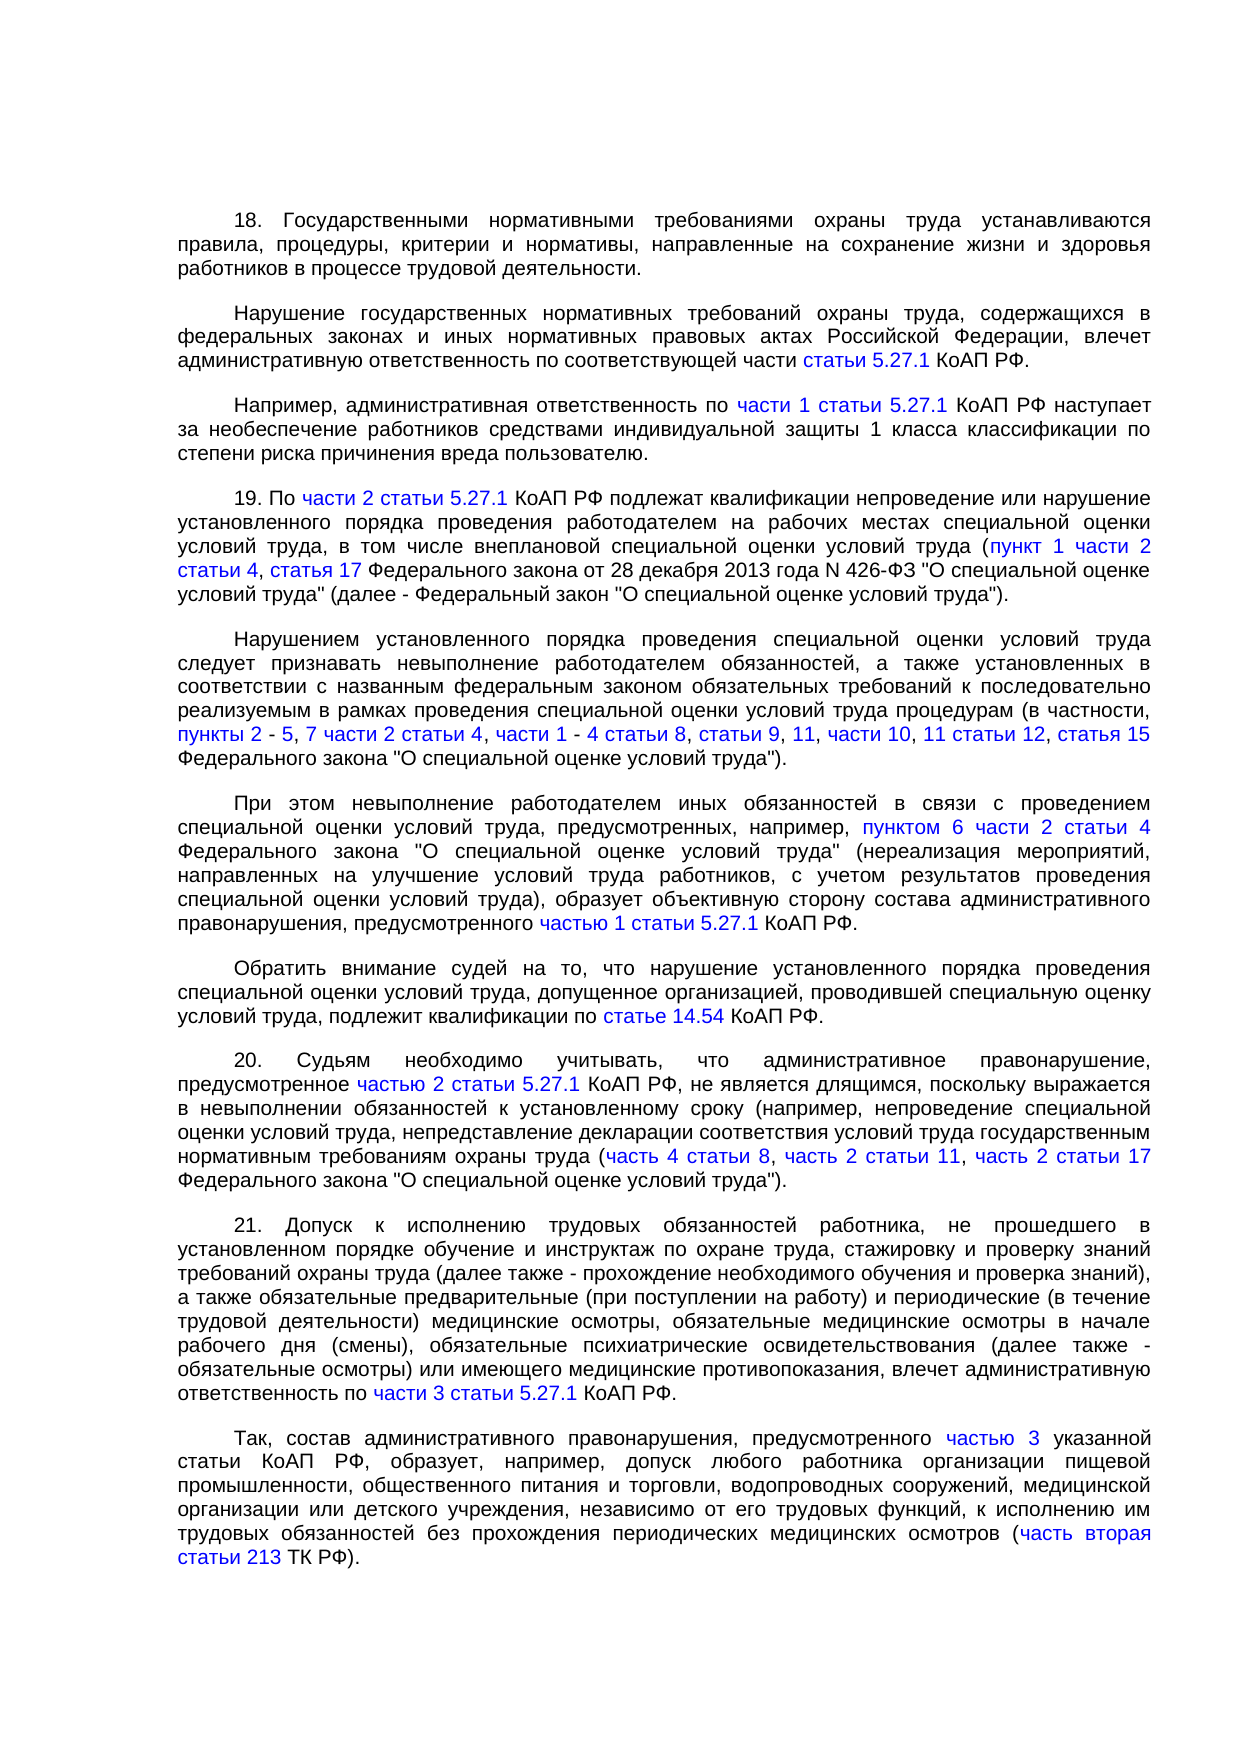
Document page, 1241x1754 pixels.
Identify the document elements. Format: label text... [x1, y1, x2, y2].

text Нарушение государственных нормативных требований охраны труда, содержащихся в федеральных законах и иных нормативных правовых актах Российской Федерации, влечет административную ответственность по соответствующей части статьи 5.27.1 КоАП РФ. [177, 300, 1152, 372]
text При этом невыполнение работодателем иных обязанностей в связи с проведением специальной оценки условий труда, предусмотренных, например, пунктом 6 части 2 статьи 4 Федерального закона "О специальной оценке условий труда" (нереализация мероприятий, направленных на улучшение условий труда работников, с учетом результатов проведения специальной оценки условий труда), образует объективную сторону состава административного правонарушения, предусмотренного частью 1 статьи 5.27.1 КоАП РФ. [177, 791, 1152, 935]
text Обратить внимание судей на то, что нарушение установленного порядка проведения специальной оценки условий труда, допущенное организацией, проводившей специальную оценку условий труда, подлежит квалификации по статье 14.54 КоАП РФ. [177, 956, 1152, 1027]
text Нарушением установленного порядка проведения специальной оценки условий труда следует признавать невыполнение работодателем обязанностей, а также установленных в соответствии с названным федеральным законом обязательных требований к последовательно реализуемым в рамках проведения специальной оценки условий труда процедурам (в частности, пункты 2 - 5, 7 части 2 статьи 4, части 1 - 4 статьи 8, статьи 9, 11, части 10, 11 статьи 12, статья 15 Федерального закона "О специальной оценке условий труда"). [177, 626, 1152, 770]
text 18. Государственными нормативными требованиями охраны труда устанавливаются правила, процедуры, критерии и нормативы, направленные на сохранение жизни и здоровья работников в процессе трудовой деятельности. [177, 208, 1152, 279]
text Так, состав административного правонарушения, предусмотренного частью 3 указанной статьи КоАП РФ, образует, например, допуск любого работника организации пищевой промышленности, общественного питания и торговли, водопроводных сооружений, медицинской организации или детского учреждения, независимо от его трудовых функций, к исполнению им трудовых обязанностей без прохождения периодических медицинских осмотров (часть вторая статьи 213 ТК РФ). [177, 1425, 1152, 1569]
text 19. По части 2 статьи 5.27.1 КоАП РФ подлежат квалификации непроведение или нарушение установленного порядка проведения работодателем на рабочих местах специальной оценки условий труда, в том числе внеплановой специальной оценки условий труда (пункт 1 части 2 статьи 4, статья 17 Федерального закона от 28 декабря 2013 года N 426-ФЗ "О специальной оценке условий труда" (далее - Федеральный закон "О специальной оценке условий труда"). [177, 486, 1152, 606]
text 21. Допуск к исполнению трудовых обязанностей работника, не прошедшего в установленном порядке обучение и инструктаж по охране труда, стажировку и проверку знаний требований охраны труда (далее также - прохождение необходимого обучения и проверка знаний), а также обязательные предварительные (при поступлении на работу) и периодические (в течение трудовой деятельности) медицинские осмотры, обязательные медицинские осмотры в начале рабочего дня (смены), обязательные психиатрические освидетельствования (далее также - обязательные осмотры) или имеющего медицинские противопоказания, влечет административную ответственность по части 3 статьи 5.27.1 КоАП РФ. [177, 1213, 1152, 1404]
text Например, административная ответственность по части 1 статьи 5.27.1 КоАП РФ наступает за необеспечение работников средствами индивидуальной защиты 1 класса классификации по степени риска причинения вреда пользователю. [177, 393, 1152, 465]
text 20. Судьям необходимо учитывать, что административное правонарушение, предусмотренное частью 2 статьи 5.27.1 КоАП РФ, не является длящимся, поскольку выражается в невыполнении обязанностей к установленному сроку (например, непроведение специальной оценки условий труда, непредставление декларации соответствия условий труда государственным нормативным требованиям охраны труда (часть 4 статьи 8, часть 2 статьи 11, часть 2 статьи 17 Федерального закона "О специальной оценке условий труда"). [177, 1048, 1152, 1192]
